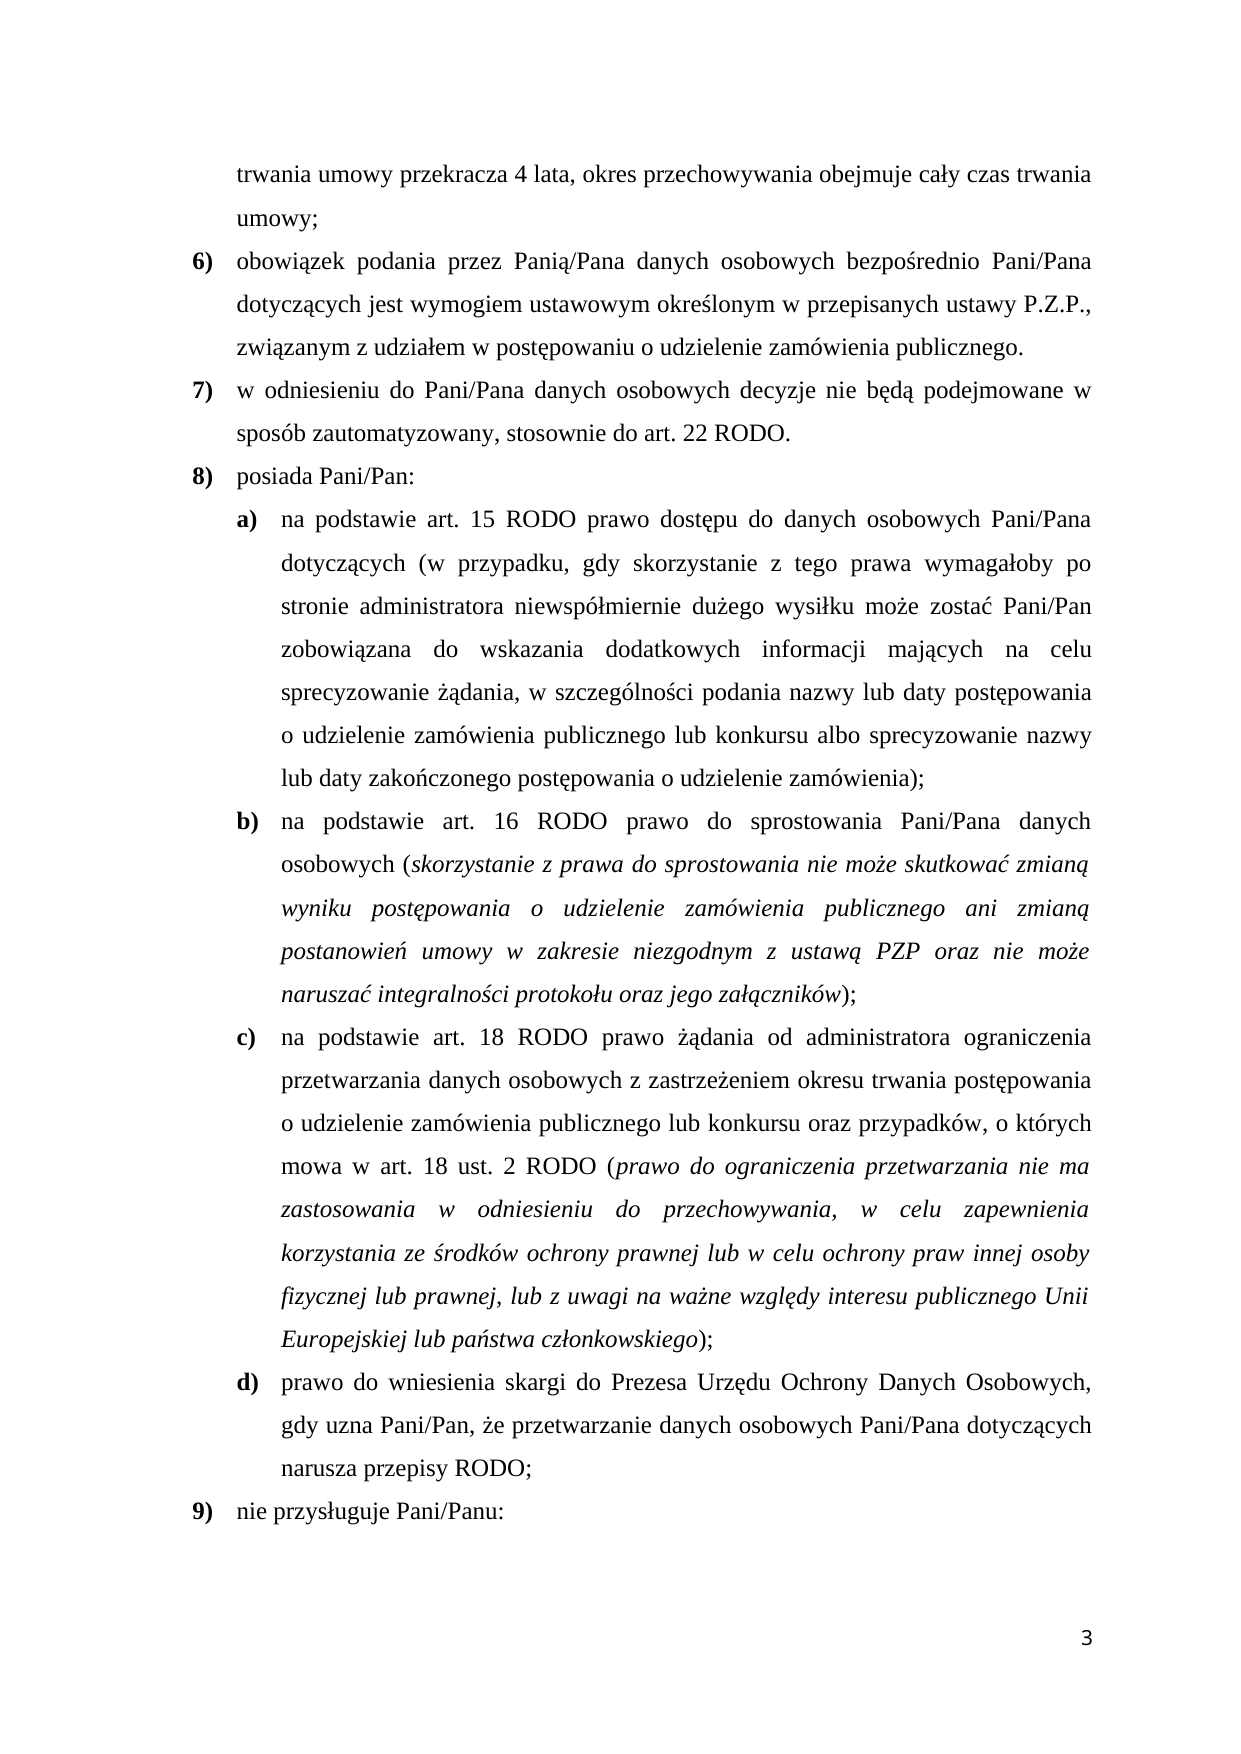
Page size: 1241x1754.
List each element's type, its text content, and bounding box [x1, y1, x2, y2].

text 7) w odniesieniu do Pani/Pana danych osobowych decyzje nie będą podejmowane w sposób zautomatyzowany, stosownie do art. 22 RODO. [192, 375, 1092, 447]
text b) na podstawie art. 16 RODO prawo do sprostowania Pani/Pana danych osobowych (skorzystanie z prawa do sprostowania nie może skutkować zmianą wyniku postępowania o udzielenie zamówienia publicznego ani zmianą postanowień umowy w zakresie niezgodnym z ustawą PZP oraz nie może naruszać integralności protokołu oraz jego załączników); [236, 806, 1092, 1008]
text 6) obowiązek podania przez Panią/Pana danych osobowych bezpośrednio Pani/Pana dotyczących jest wymogiem ustawowym określonym w przepisanych ustawy P.Z.P., związanym z udziałem w postępowaniu o udzielenie zamówienia publicznego. [192, 246, 1092, 361]
text 8) posiada Pani/Pan: [192, 461, 1092, 490]
text c) na podstawie art. 18 RODO prawo żądania od administratora ograniczenia przetwarzania danych osobowych z zastrzeżeniem okresu trwania postępowania o udzielenie zamówienia publicznego lub konkursu oraz przypadków, o których mowa w art. 18 ust. 2 RODO (prawo do ograniczenia przetwarzania nie ma zastosowania w odniesieniu do przechowywania, w celu zapewnienia korzystania ze środków ochrony prawnej lub w celu ochrony praw innej osoby fizycznej lub prawnej, lub z uwagi na ważne względy interesu publicznego Unii Europejskiej lub państwa członkowskiego); [236, 1022, 1092, 1353]
text 9) nie przysługuje Pani/Panu: [192, 1496, 1092, 1525]
text d) prawo do wniesienia skargi do Prezesa Urzędu Ochrony Danych Osobowych, gdy uzna Pani/Pan, że przetwarzanie danych osobowych Pani/Pana dotyczących narusza przepisy RODO; [236, 1367, 1092, 1482]
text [192, 159, 1092, 231]
text a) na podstawie art. 15 RODO prawo dostępu do danych osobowych Pani/Pana dotyczących (w przypadku, gdy skorzystanie z tego prawa wymagałoby po stronie administratora niewspółmiernie dużego wysiłku może zostać Pani/Pan zobowiązana do wskazania dodatkowych informacji mających na celu sprecyzowanie żądania, w szczególności podania nazwy lub daty postępowania o udzielenie zamówienia publicznego lub konkursu albo sprecyzowanie nazwy lub daty zakończonego postępowania o udzielenie zamówienia); [236, 504, 1092, 792]
